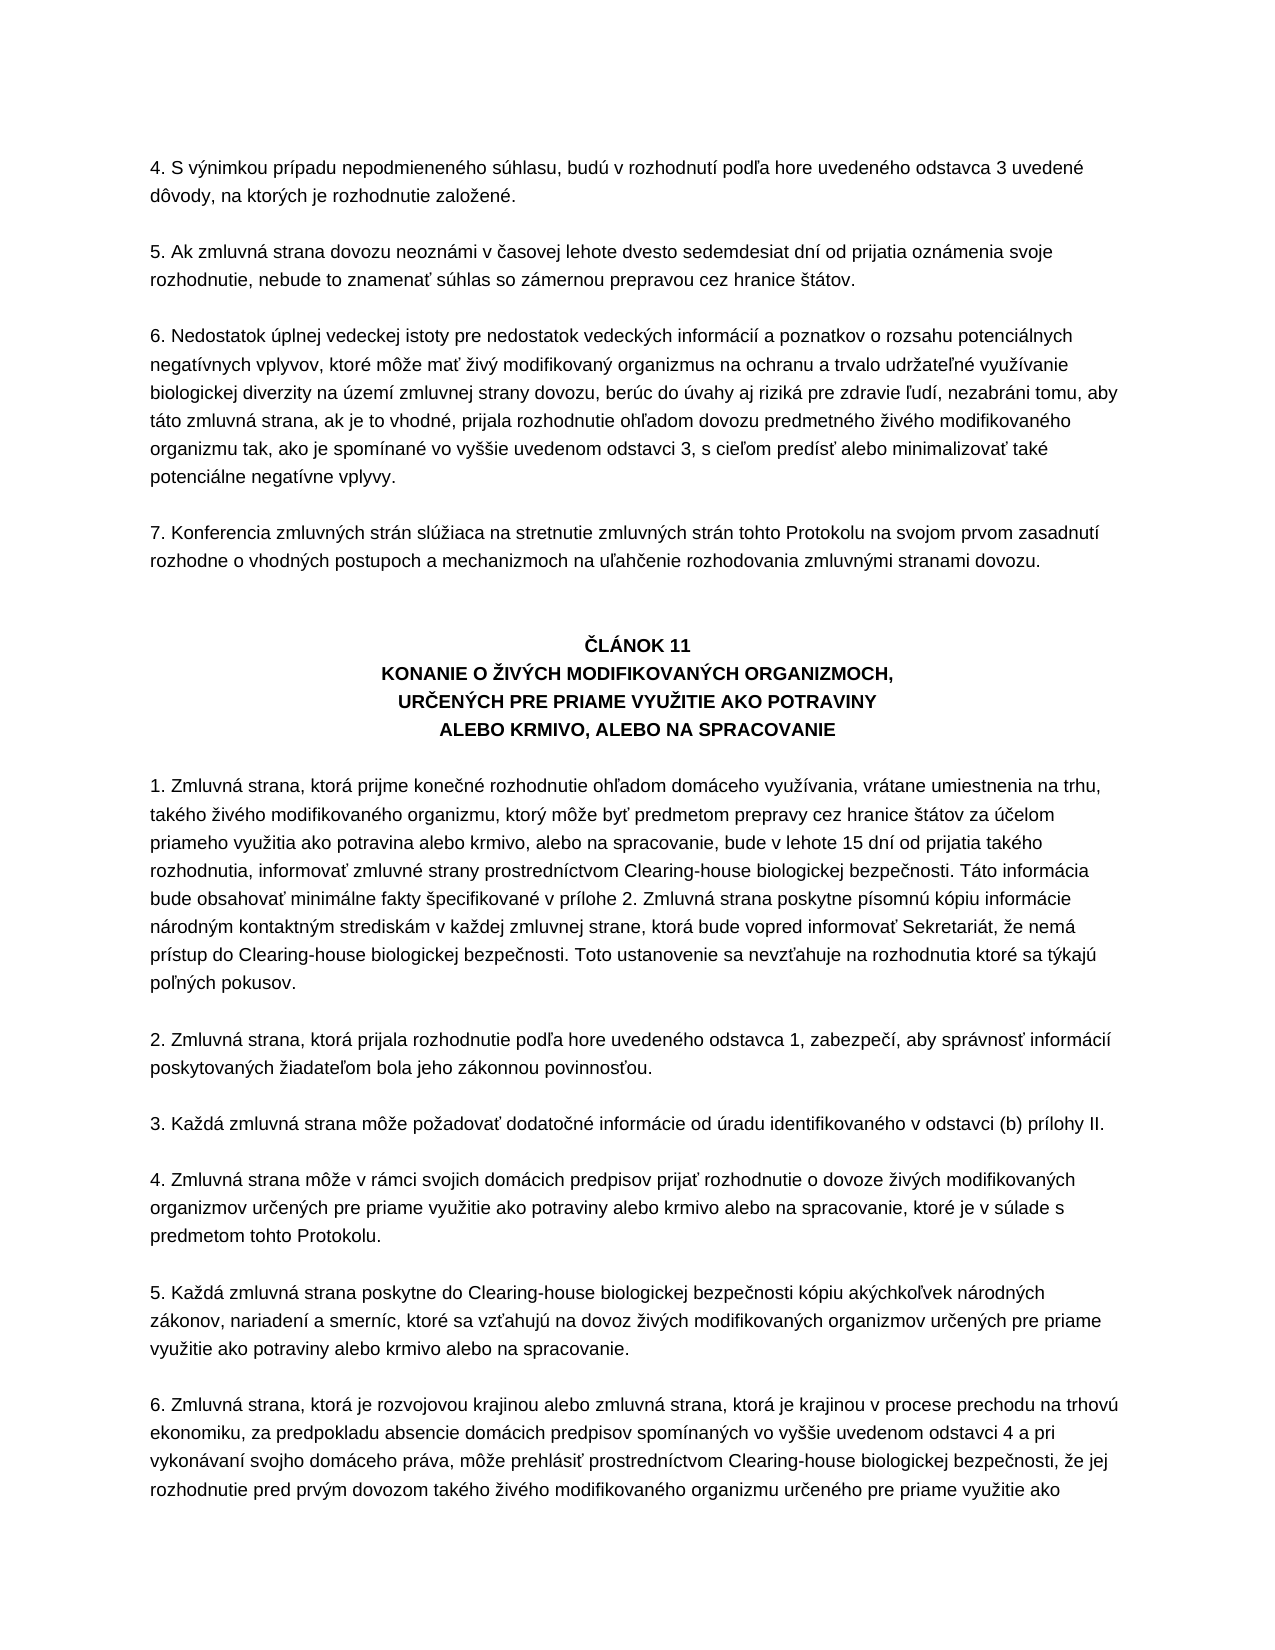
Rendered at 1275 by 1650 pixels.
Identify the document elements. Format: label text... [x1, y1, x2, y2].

text ALEBO KRMIVO, ALEBO NA SPRACOVANIE [150, 712, 1125, 741]
text 3. Každá zmluvná strana môže požadovať dodatočné informácie od úradu identifikovaného v odstavci (b) prílohy II. [150, 1106, 1125, 1134]
text 4. Zmluvná strana môže v rámci svojich domácich predpisov prijať rozhodnutie o dovoze živých modifikovaných organizmov určených pre priame využitie ako potraviny alebo krmivo alebo na spracovanie, ktoré je v súlade s predmetom tohto Protokolu. [150, 1162, 1125, 1247]
text 6. Nedostatok úplnej vedeckej istoty pre nedostatok vedeckých informácií a poznatkov o rozsahu potenciálnych negatívnych vplyvov, ktoré môže mať živý modifikovaný organizmus na ochranu a trvalo udržateľné využívanie biologickej diverzity na území zmluvnej strany dovozu, berúc do úvahy aj riziká pre zdravie ľudí, nezabráni tomu, aby táto zmluvná strana, ak je to vhodné, prijala rozhodnutie ohľadom dovozu predmetného živého modifikovaného organizmu tak, ako je spomínané vo vyššie uvedenom odstavci 3, s cieľom predísť alebo minimalizovať také potenciálne negatívne vplyvy. [150, 319, 1125, 487]
text 1. Zmluvná strana, ktorá prijme konečné rozhodnutie ohľadom domáceho využívania, vrátane umiestnenia na trhu, takého živého modifikovaného organizmu, ktorý môže byť predmetom prepravy cez hranice štátov za účelom priameho využitia ako potravina alebo krmivo, alebo na spracovanie, bude v lehote 15 dní od prijatia takého rozhodnutia, informovať zmluvné strany prostredníctvom Clearing-house biologickej bezpečnosti. Táto informácia bude obsahovať minimálne fakty špecifikované v prílohe 2. Zmluvná strana poskytne písomnú kópiu informácie národným kontaktným strediskám v každej zmluvnej strane, ktorá bude vopred informovať Sekretariát, že nemá prístup do Clearing-house biologickej bezpečnosti. Toto ustanovenie sa nevzťahuje na rozhodnutia ktoré sa týkajú poľných pokusov. [150, 769, 1125, 994]
text ČLÁNOK 11 [150, 628, 1125, 656]
text URČENÝCH PRE PRIAME VYUŽITIE AKO POTRAVINY [150, 684, 1125, 712]
text 2. Zmluvná strana, ktorá prijala rozhodnutie podľa hore uvedeného odstavca 1, zabezpečí, aby správnosť informácií poskytovaných žiadateľom bola jeho zákonnou povinnosťou. [150, 1022, 1125, 1078]
text 5. Každá zmluvná strana poskytne do Clearing-house biologickej bezpečnosti kópiu akýchkoľvek národných zákonov, nariadení a smerníc, ktoré sa vzťahujú na dovoz živých modifikovaných organizmov určených pre priame využitie ako potraviny alebo krmivo alebo na spracovanie. [150, 1275, 1125, 1359]
text KONANIE O ŽIVÝCH MODIFIKOVANÝCH ORGANIZMOCH, [150, 656, 1125, 684]
text 5. Ak zmluvná strana dovozu neoznámi v časovej lehote dvesto sedemdesiat dní od prijatia oznámenia svoje rozhodnutie, nebude to znamenať súhlas so zámernou prepravou cez hranice štátov. [150, 234, 1125, 291]
text 7. Konferencia zmluvných strán slúžiaca na stretnutie zmluvných strán tohto Protokolu na svojom prvom zasadnutí rozhodne o vhodných postupoch a mechanizmoch na uľahčenie rozhodovania zmluvnými stranami dovozu. [150, 516, 1125, 572]
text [150, 1387, 1125, 1500]
text 4. S výnimkou prípadu nepodmieneného súhlasu, budú v rozhodnutí podľa hore uvedeného odstavca 3 uvedené dôvody, na ktorých je rozhodnutie založené. [150, 150, 1125, 206]
